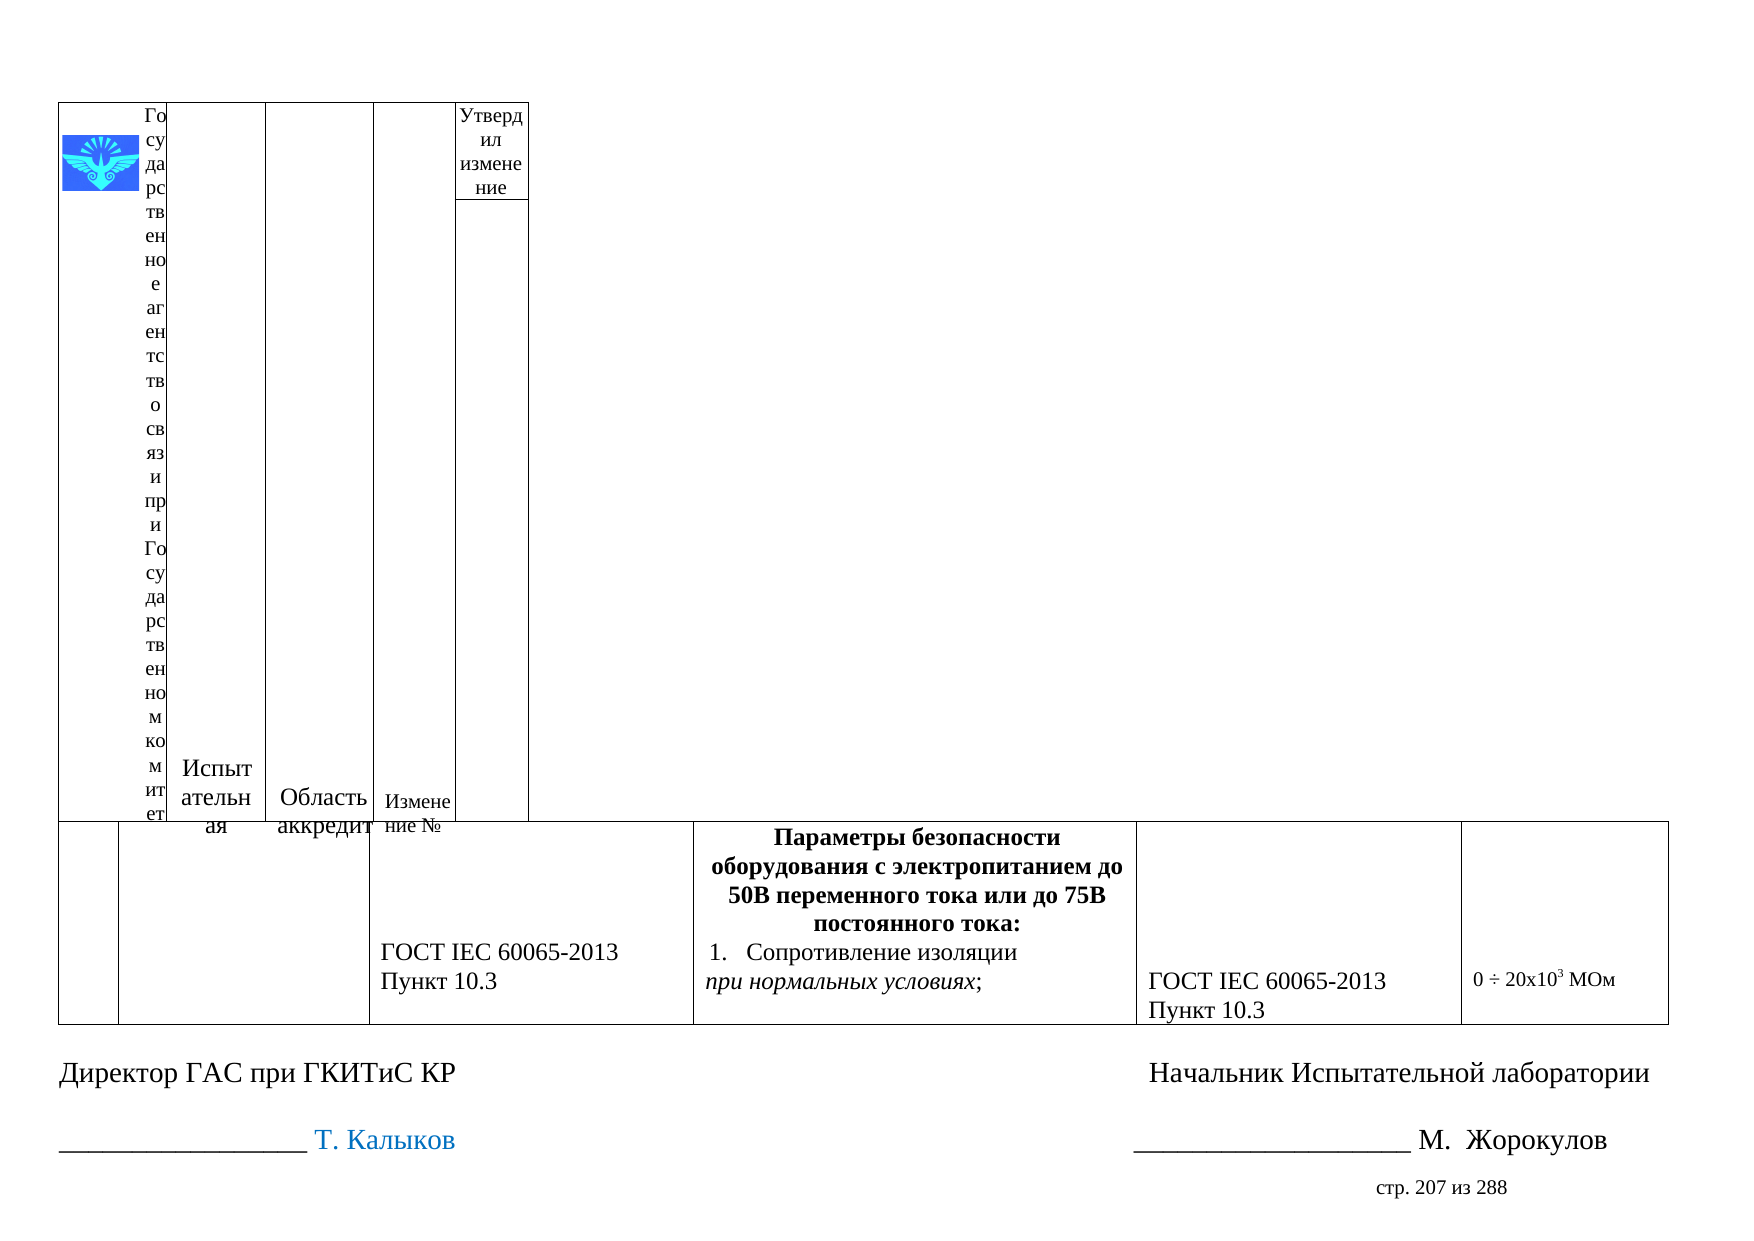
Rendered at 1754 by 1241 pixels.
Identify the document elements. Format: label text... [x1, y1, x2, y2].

picture [62, 135, 140, 191]
table_cell ГОСТ IEC 60065-2013 Пункт 10.3 [1137, 822, 1461, 1023]
table_cell 0 ÷ 20х103 МОм [1462, 822, 1668, 1023]
table_cell ГОСТ IEC 60065-2013 Пункт 10.3 [370, 822, 693, 1023]
table_cell Параметры безопасности оборудования с электропитанием до 50В переменного тока или до 75В постоянного тока: Сопротивление изоляции при нормальных условиях; [694, 822, 1136, 1023]
